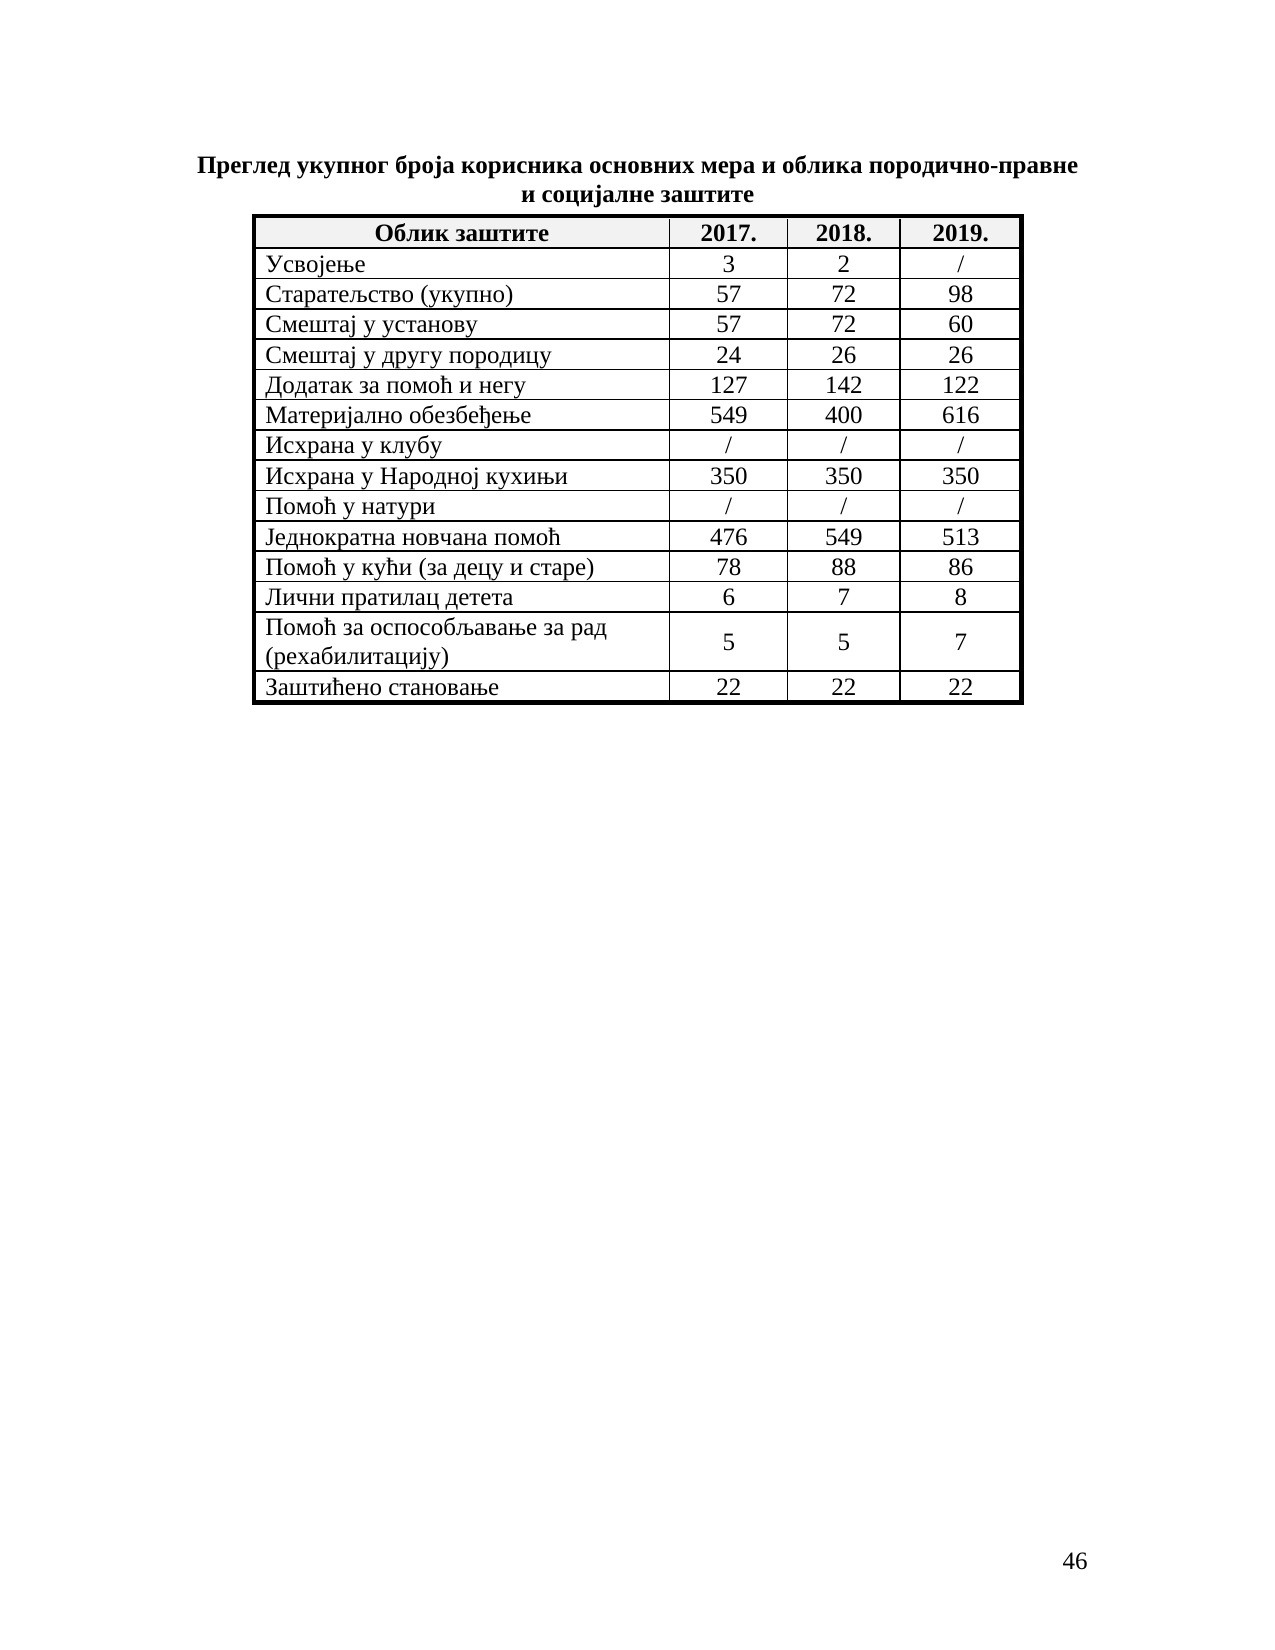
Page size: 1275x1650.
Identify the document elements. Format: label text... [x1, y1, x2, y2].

table_cell Додатак за помоћ и негу [256, 370, 669, 399]
table_cell 127 [670, 370, 787, 399]
table_cell 78 [670, 552, 787, 581]
table_cell 8 [901, 582, 1019, 611]
table_cell 122 [901, 370, 1019, 399]
table_cell 22 [901, 672, 1019, 700]
table_cell 7 [901, 613, 1019, 670]
table_cell 5 [670, 613, 787, 670]
table_cell 400 [788, 400, 899, 429]
table_cell 57 [670, 310, 787, 338]
table_cell / [788, 491, 899, 520]
table_cell Помоћ за оспособљавање за рад (рехабилитацију) [256, 613, 669, 670]
table_cell 513 [901, 522, 1019, 550]
table_cell Исхрана у клубу [256, 431, 669, 459]
table_cell 57 [670, 279, 787, 308]
table_cell 549 [788, 522, 899, 550]
table_cell 142 [788, 370, 899, 399]
table_cell Помоћ у кући (за децу и старе) [256, 552, 669, 581]
table_cell / [901, 249, 1019, 277]
table_cell / [670, 491, 787, 520]
table_cell 5 [788, 613, 899, 670]
table_cell Усвојење [256, 249, 669, 277]
table_cell 26 [788, 340, 899, 368]
table_cell 350 [670, 461, 787, 490]
table_cell Материјално обезбеђење [256, 400, 669, 429]
table_cell 350 [788, 461, 899, 490]
table_cell 7 [788, 582, 899, 611]
table_cell 22 [788, 672, 899, 700]
table_cell 22 [670, 672, 787, 700]
table_cell / [670, 431, 787, 459]
table_cell 98 [901, 279, 1019, 308]
table_cell 549 [670, 400, 787, 429]
table_cell Смештај у другу породицу [256, 340, 669, 368]
table_cell 3 [670, 249, 787, 277]
table_cell Заштићено становање [256, 672, 669, 700]
table_header 2018. [788, 218, 900, 247]
table_cell 476 [670, 522, 787, 550]
table_header Облик заштите [256, 218, 669, 247]
table_cell Једнократна новчана помоћ [256, 522, 669, 550]
table_cell 350 [901, 461, 1019, 490]
table_header 2017. [670, 218, 787, 247]
table_cell 72 [788, 279, 899, 308]
table_cell / [788, 431, 899, 459]
table_cell / [901, 431, 1019, 459]
text Преглед укупног броја корисника основних мера и облика породично-правне и социјалне заштите [187, 150, 1087, 207]
table_cell Старатељство (укупно) [256, 279, 669, 308]
table_cell 72 [788, 310, 899, 338]
table_cell 60 [901, 310, 1019, 338]
table_cell 24 [670, 340, 787, 368]
table_cell 26 [901, 340, 1019, 368]
table_cell 6 [670, 582, 787, 611]
table_cell 2 [788, 249, 899, 277]
table_cell Помоћ у натури [256, 491, 669, 520]
table_cell 616 [901, 400, 1019, 429]
table_cell 86 [901, 552, 1019, 581]
table_cell Смештај у установу [256, 310, 669, 338]
table_cell 88 [788, 552, 899, 581]
table_cell Исхрана у Народној кухињи [256, 461, 669, 490]
table_cell Лични пратилац детета [256, 582, 669, 611]
table_cell / [901, 491, 1019, 520]
table_header 2019. [901, 218, 1019, 247]
